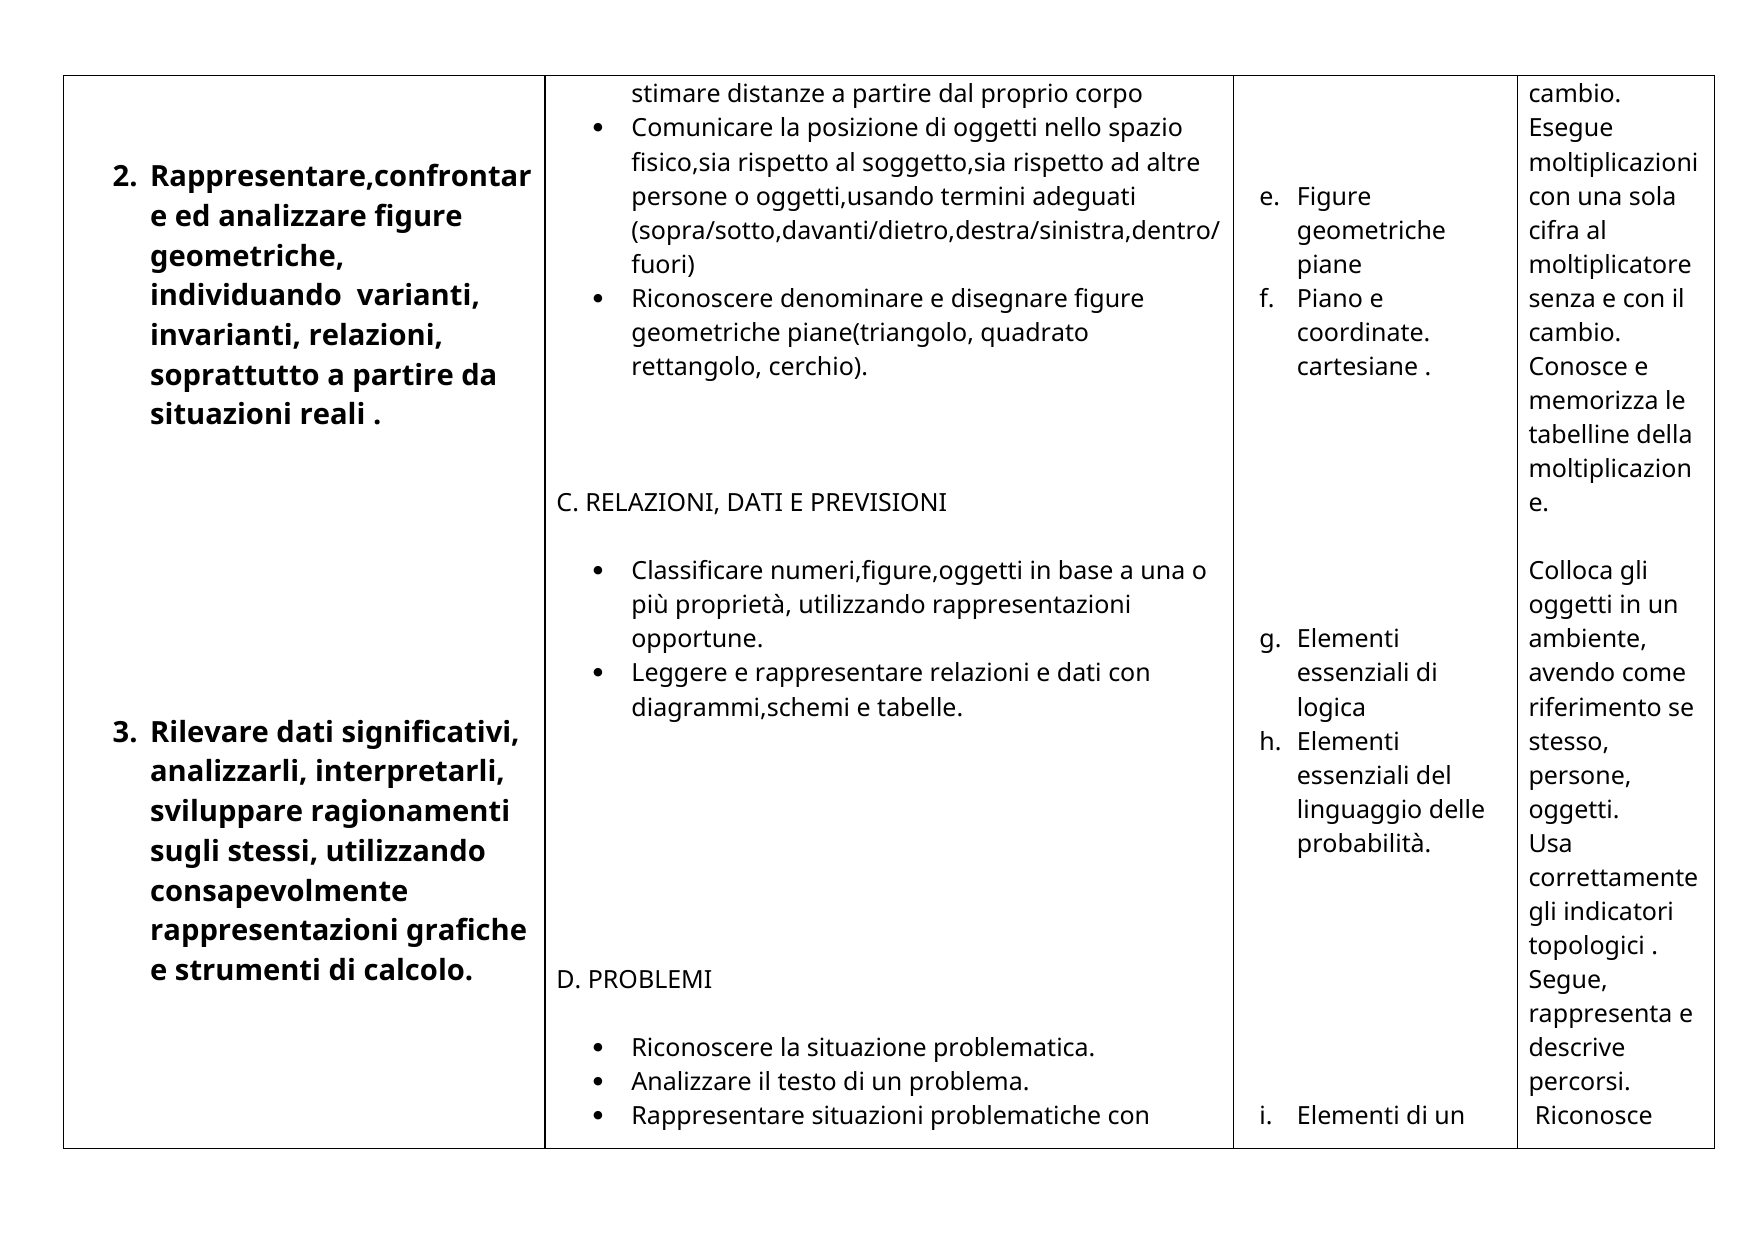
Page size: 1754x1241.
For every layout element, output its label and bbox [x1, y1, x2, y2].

table_cell [1518, 76, 1714, 1148]
table_cell [64, 76, 544, 1148]
table_cell [546, 76, 1233, 1148]
table_cell [1234, 76, 1517, 1148]
